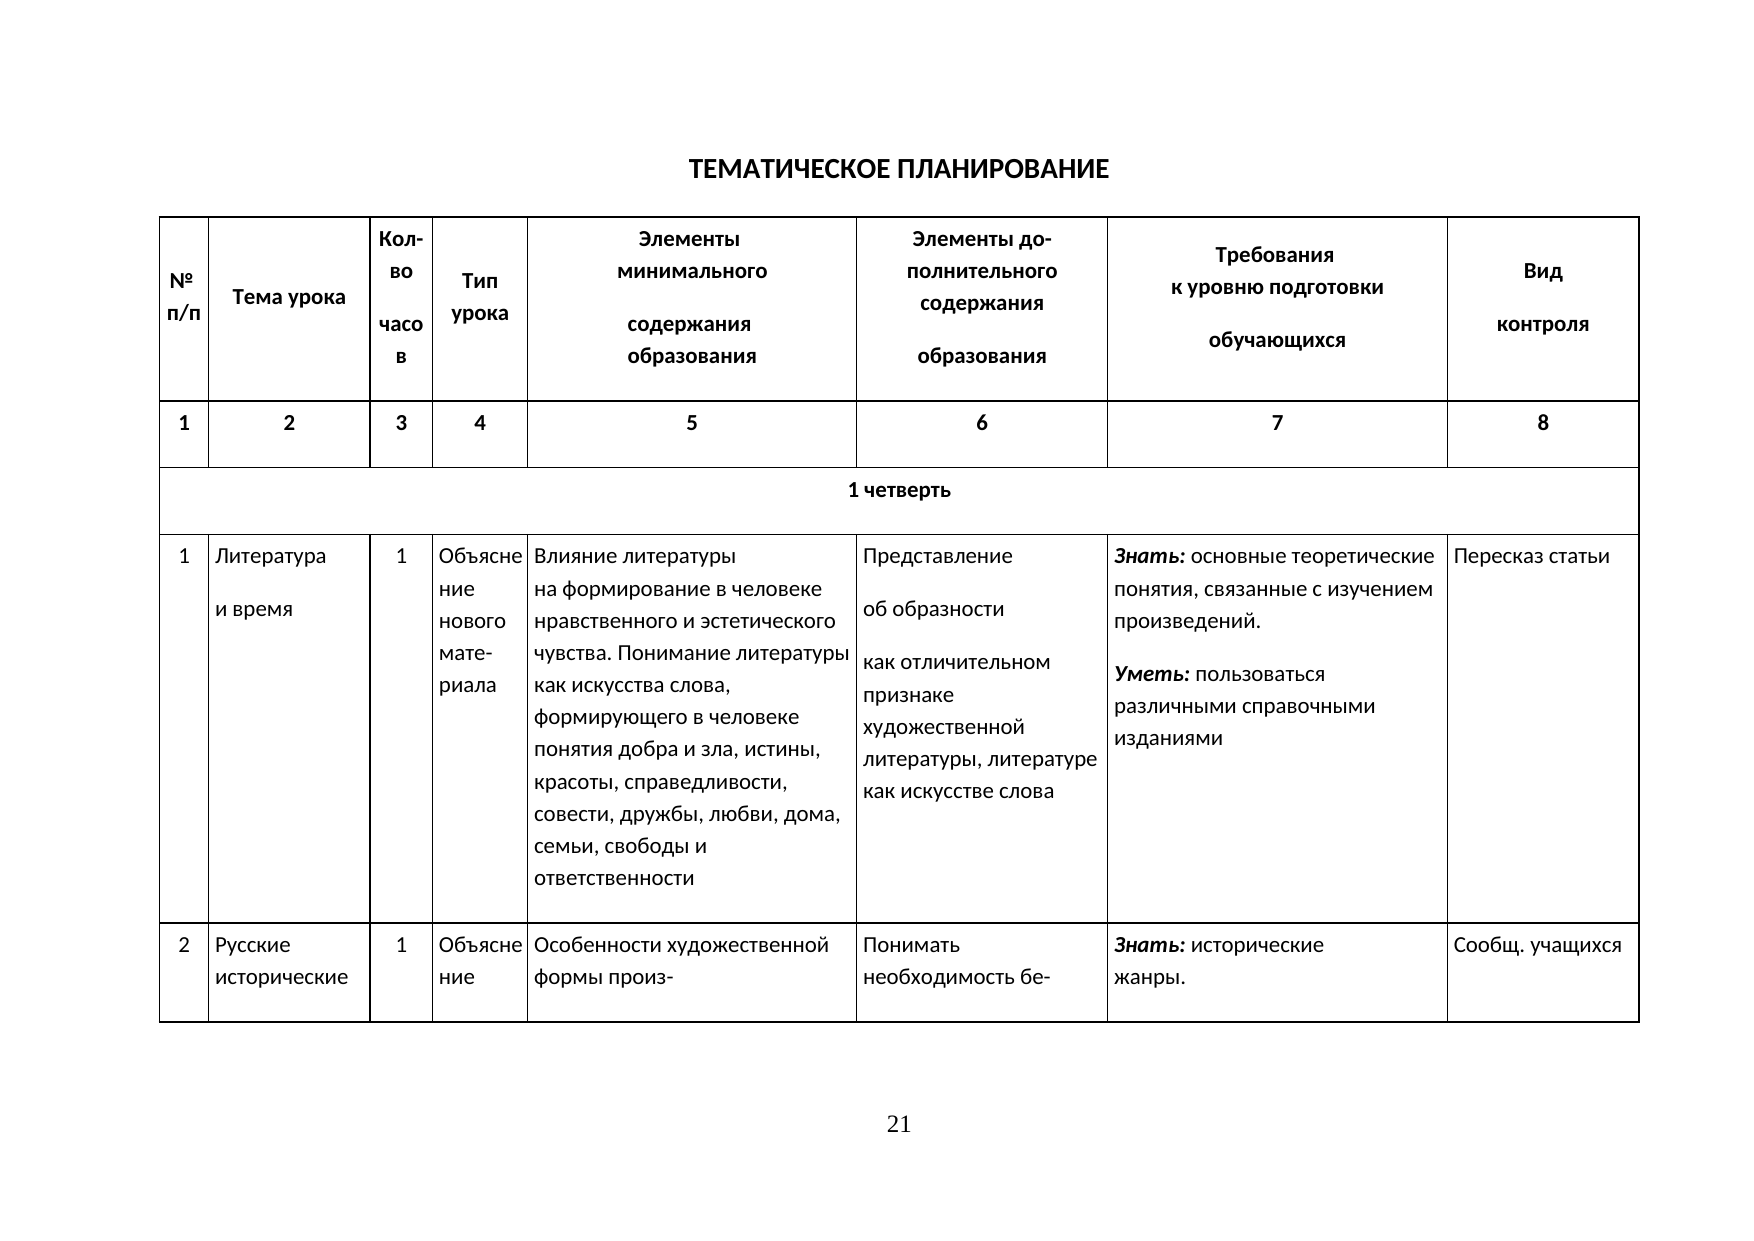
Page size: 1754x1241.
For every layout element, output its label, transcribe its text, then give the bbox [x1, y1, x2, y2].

table_cell Понимать необходимость бе- [857, 924, 1107, 1021]
text Тематическое планирование [118, 150, 1680, 186]
table_header № п/п [160, 218, 208, 400]
table_cell 1 [160, 402, 208, 467]
table_header Вид контроля [1448, 218, 1638, 400]
table_cell 1 [371, 535, 432, 922]
table_cell Объяснение нового мате- риала [433, 535, 527, 922]
table_header Требования к уровню подготовки обучающихся [1108, 218, 1447, 400]
table_cell Особенности художественной формы произ- [528, 924, 856, 1021]
table_cell 3 [371, 402, 432, 467]
table_cell 1 [371, 924, 432, 1021]
table_cell Русские исторические [209, 924, 369, 1021]
table_cell Объяснение [433, 924, 527, 1021]
table_header Элементы минимального содержания образования [528, 218, 856, 400]
table_cell Сообщ. учащихся [1448, 924, 1638, 1021]
table_cell 1 четверть [160, 468, 1638, 534]
table_cell Знать: исторические жанры. [1108, 924, 1447, 1021]
table_cell 5 [528, 402, 856, 467]
table_header Кол-во часов [371, 218, 432, 400]
table_cell Представление об образности как отличительном признаке художественной литературы, литературе как искусстве слова [857, 535, 1107, 922]
table_cell 6 [857, 402, 1107, 467]
table_cell 2 [160, 924, 208, 1021]
table_cell 8 [1448, 402, 1638, 467]
table_header Тема урока [209, 218, 369, 400]
table_cell 4 [433, 402, 527, 467]
table_cell Литература и время [209, 535, 369, 922]
table_cell 2 [209, 402, 369, 467]
table_cell Пересказ статьи [1448, 535, 1638, 922]
table_header Элементы до- полнительного содержания образования [857, 218, 1107, 400]
table_cell Влияние литературы на формирование в человеке нравственного и эстетического чувства. Понимание литературы как искусства слова, формирующего в человеке понятия добра и зла, истины, красоты, справедливости, совести, дружбы, любви, дома, семьи, свободы и ответственности [528, 535, 856, 922]
table_cell 1 [160, 535, 208, 922]
table_cell Знать: основные теоретические понятия, связанные с изучением произведений. Уметь: пользоваться различными справочными изданиями [1108, 535, 1447, 922]
table_header Тип урока [433, 218, 527, 400]
table_cell 7 [1108, 402, 1447, 467]
